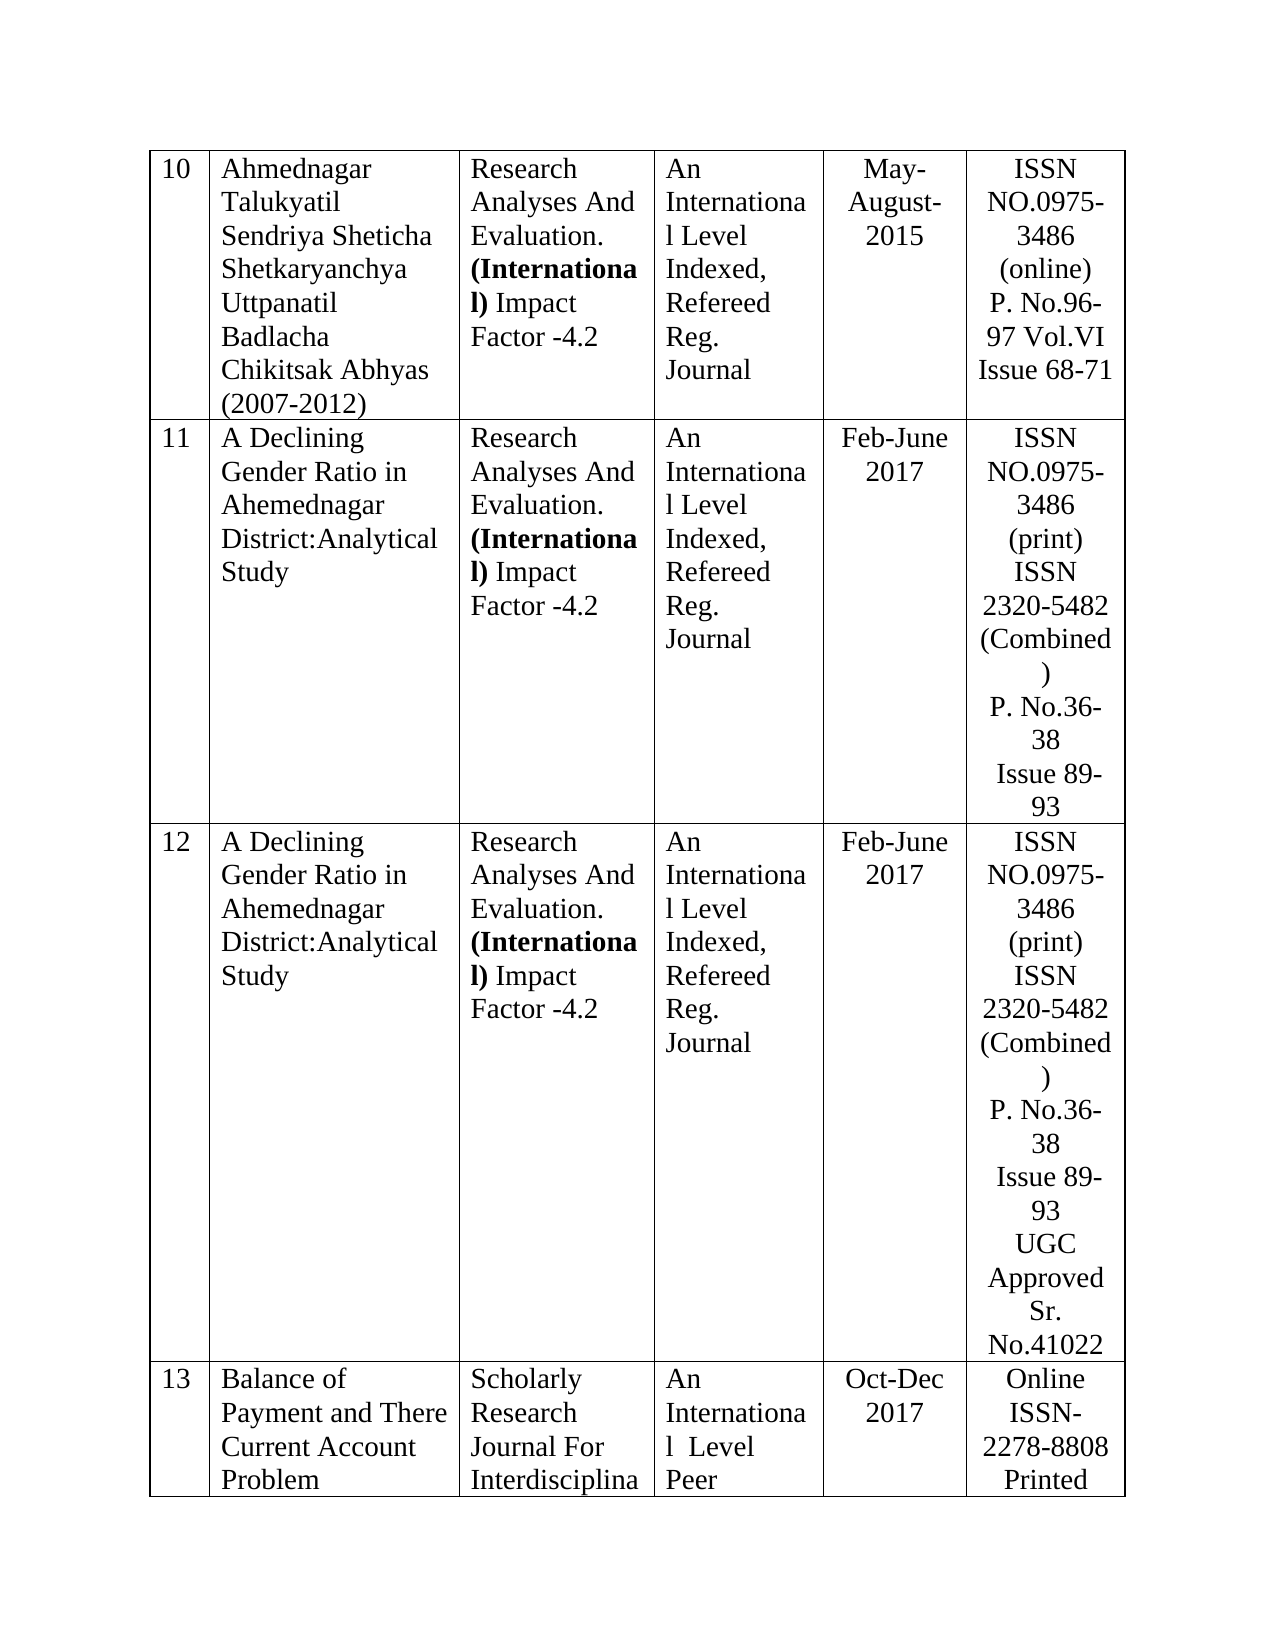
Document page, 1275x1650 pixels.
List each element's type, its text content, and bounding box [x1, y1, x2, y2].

table_cell 12 [151, 824, 209, 1361]
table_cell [460, 151, 654, 419]
table_cell A Declining Gender Ratio in Ahemednagar District:Analytical Study [210, 824, 459, 1361]
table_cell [210, 1362, 459, 1496]
table_cell Feb-June 2017 [824, 420, 966, 823]
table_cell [655, 1362, 823, 1496]
table_cell Ahmednagar Talukyatil Sendriya Sheticha Shetkaryanchya Uttpanatil Badlacha Chikitsak Abhyas (2007-2012) [210, 151, 459, 419]
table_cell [460, 1362, 654, 1496]
table_cell Oct-Dec 2017 [824, 1362, 966, 1496]
table_cell A Declining Gender Ratio in Ahemednagar District:Analytical Study [210, 420, 459, 823]
table_cell Research Analyses And Evaluation. (International) Impact Factor -4.2 [460, 824, 654, 1361]
table_cell ISSN NO.0975-3486 (online) P. No.96-97 Vol.VI Issue 68-71 [967, 151, 1124, 419]
table_cell 11 [151, 420, 209, 823]
table_cell 13 [151, 1362, 209, 1496]
table_cell Research Analyses And Evaluation. (International) Impact Factor -4.2 [460, 420, 654, 823]
table_cell May-August-2015 [824, 151, 966, 419]
table_cell An International Level Indexed, Refereed Reg. Journal [655, 420, 823, 823]
table_cell An International Level Indexed, Refereed Reg. Journal [655, 824, 823, 1361]
table_cell ISSN NO.0975-3486 (print) ISSN 2320-5482 (Combined) P. No.36-38 Issue 89-93 [967, 420, 1124, 823]
table_cell ISSN NO.0975-3486 (print) ISSN 2320-5482 (Combined) P. No.36-38 Issue 89-93 UGC Approved Sr. No.41022 [967, 824, 1124, 1361]
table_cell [655, 151, 823, 419]
table_cell 10 [151, 151, 209, 419]
table_cell Feb-June 2017 [824, 824, 966, 1361]
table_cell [967, 1362, 1124, 1496]
